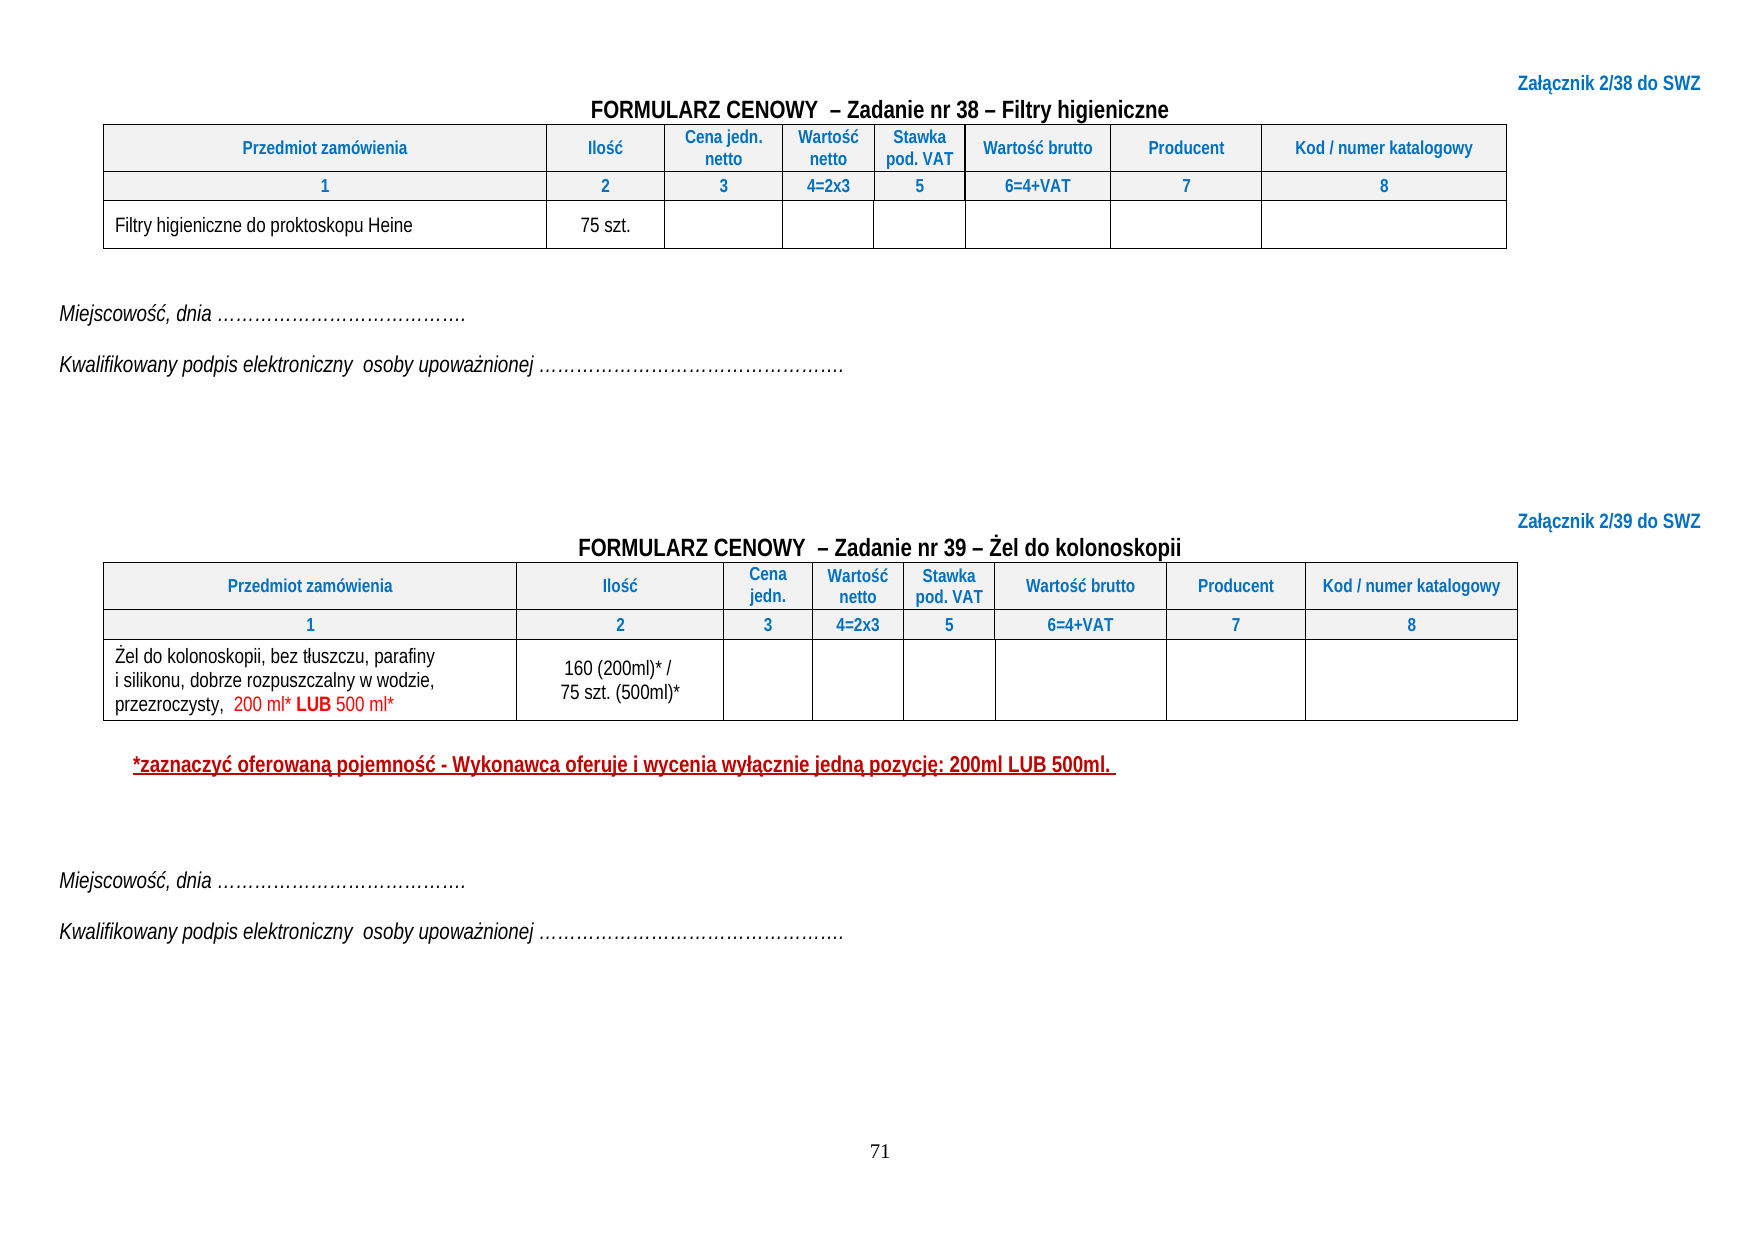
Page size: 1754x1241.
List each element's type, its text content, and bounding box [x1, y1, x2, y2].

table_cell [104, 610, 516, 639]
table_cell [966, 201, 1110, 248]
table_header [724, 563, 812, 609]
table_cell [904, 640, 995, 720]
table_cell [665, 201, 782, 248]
text Kwalifikowany podpis elektroniczny osoby upoważnionej …………………………………………. [59, 918, 1701, 945]
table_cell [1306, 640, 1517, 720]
text Miejscowość, dnia …………………………………. [59, 300, 1701, 326]
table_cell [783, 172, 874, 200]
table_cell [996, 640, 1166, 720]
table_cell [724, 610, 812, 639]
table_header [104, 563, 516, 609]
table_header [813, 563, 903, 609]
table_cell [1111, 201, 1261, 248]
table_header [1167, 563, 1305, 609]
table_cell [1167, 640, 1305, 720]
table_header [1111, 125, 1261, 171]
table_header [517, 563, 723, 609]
text Miejscowość, dnia …………………………………. [59, 867, 1701, 894]
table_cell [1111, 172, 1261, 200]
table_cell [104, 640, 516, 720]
text FORMULARZ CENOWY – Zadanie nr 39 – Żel do kolonoskopii [59, 533, 1701, 562]
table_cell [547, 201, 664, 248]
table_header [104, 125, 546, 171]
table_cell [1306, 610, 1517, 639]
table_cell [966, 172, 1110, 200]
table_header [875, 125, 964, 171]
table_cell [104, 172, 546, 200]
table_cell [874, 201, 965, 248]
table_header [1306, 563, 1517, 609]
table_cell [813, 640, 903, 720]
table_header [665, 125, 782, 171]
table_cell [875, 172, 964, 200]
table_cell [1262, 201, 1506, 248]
text *zaznaczyć oferowaną pojemność - Wykonawca oferuje i wycenia wyłącznie jedną pozycję: 200ml LUB 500ml. [59, 751, 1701, 777]
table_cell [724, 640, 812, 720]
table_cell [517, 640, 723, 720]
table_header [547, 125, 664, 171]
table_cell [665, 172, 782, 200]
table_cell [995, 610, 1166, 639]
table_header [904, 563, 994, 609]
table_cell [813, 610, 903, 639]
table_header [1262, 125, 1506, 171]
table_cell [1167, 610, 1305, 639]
text Załącznik 2/38 do SWZ [59, 71, 1701, 95]
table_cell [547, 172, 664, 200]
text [59, 351, 1701, 377]
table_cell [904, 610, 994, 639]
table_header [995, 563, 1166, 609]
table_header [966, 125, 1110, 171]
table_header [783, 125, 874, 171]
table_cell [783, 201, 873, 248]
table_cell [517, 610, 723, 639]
text FORMULARZ CENOWY – Zadanie nr 38 – Filtry higieniczne [59, 95, 1701, 123]
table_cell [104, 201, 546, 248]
text Załącznik 2/39 do SWZ [59, 509, 1701, 533]
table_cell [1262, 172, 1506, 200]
